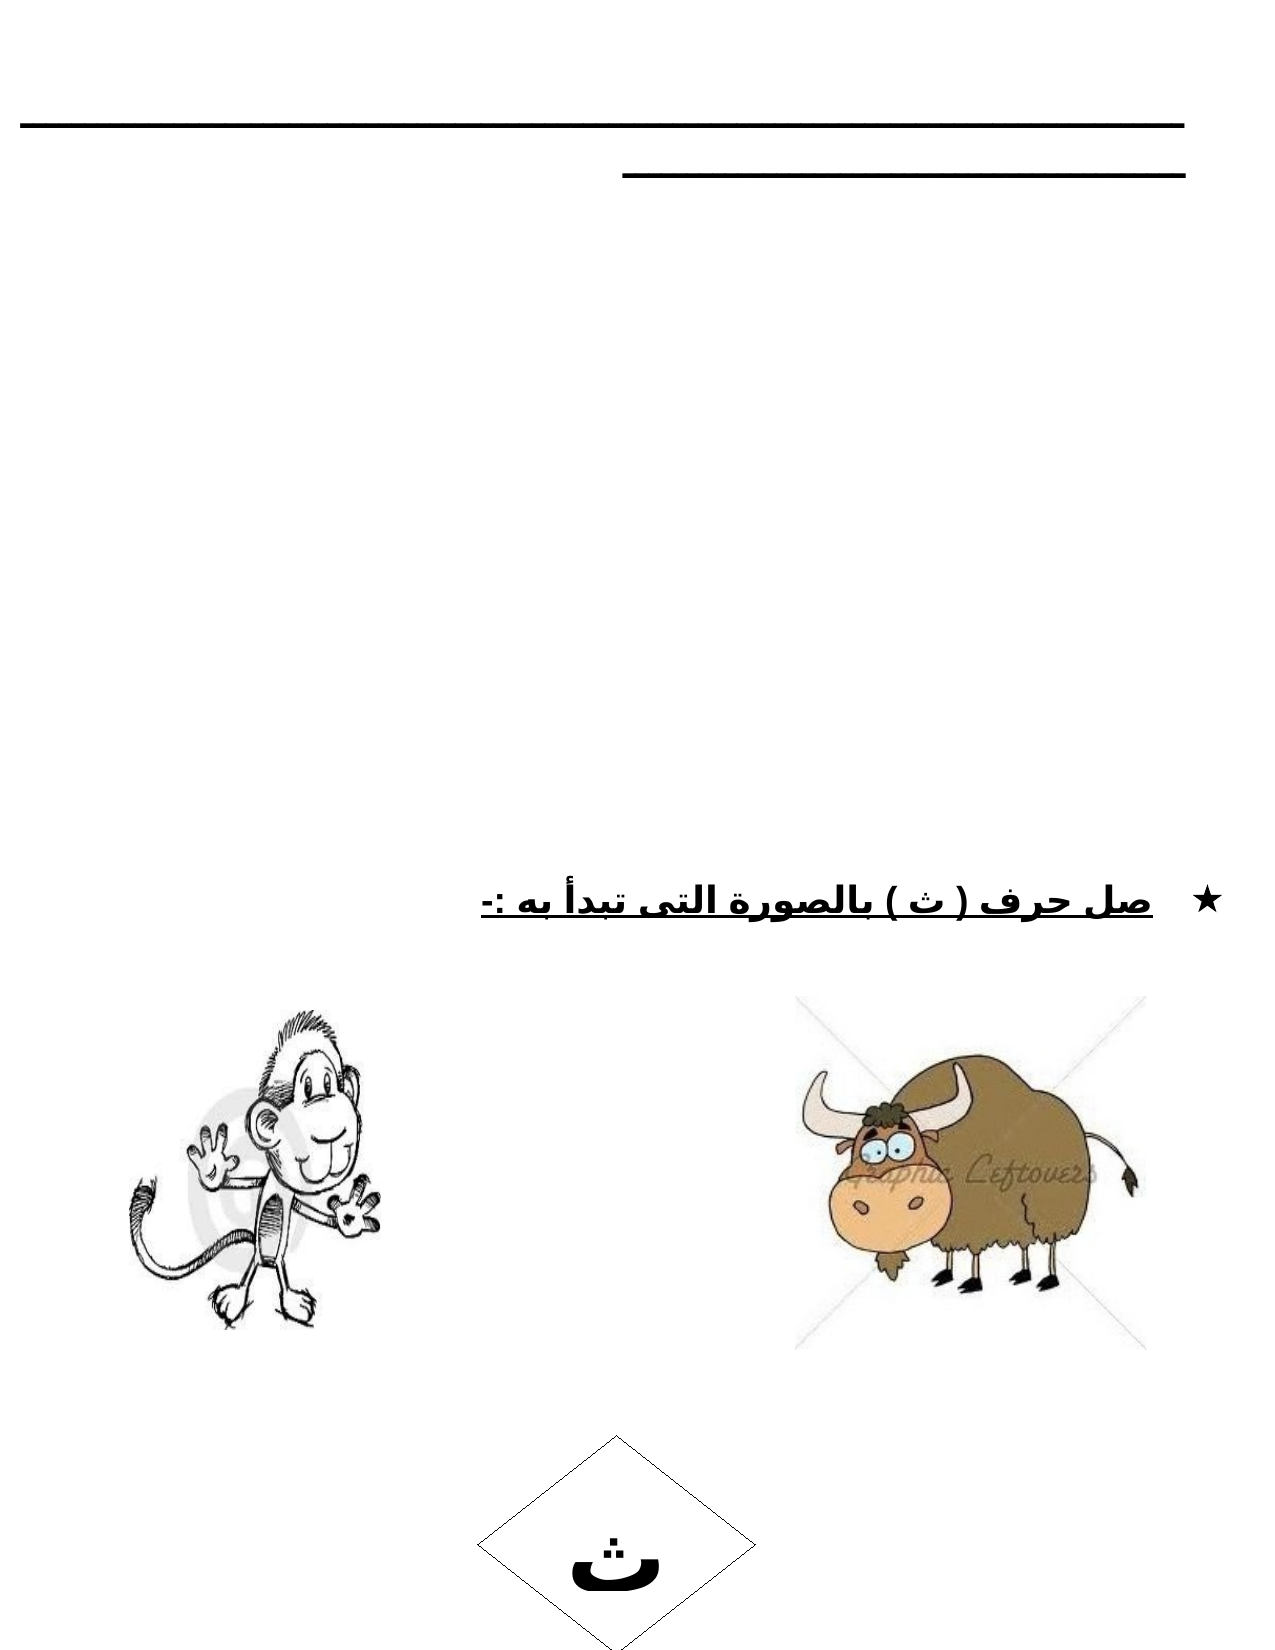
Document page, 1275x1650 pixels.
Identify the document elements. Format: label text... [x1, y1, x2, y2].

picture [795, 996, 1147, 1350]
list ـــــــــــــــــــــــــــــــــــــــــــــــــــــــــــــــــــــــــــــــــــــــــــــــــــــــــــــــــــــــــــــــــــــــ [19, 94, 1186, 186]
list صل حرف ( ث ) بالصورة التى تبدأ به :- [19, 878, 1191, 921]
picture [129, 1010, 381, 1330]
